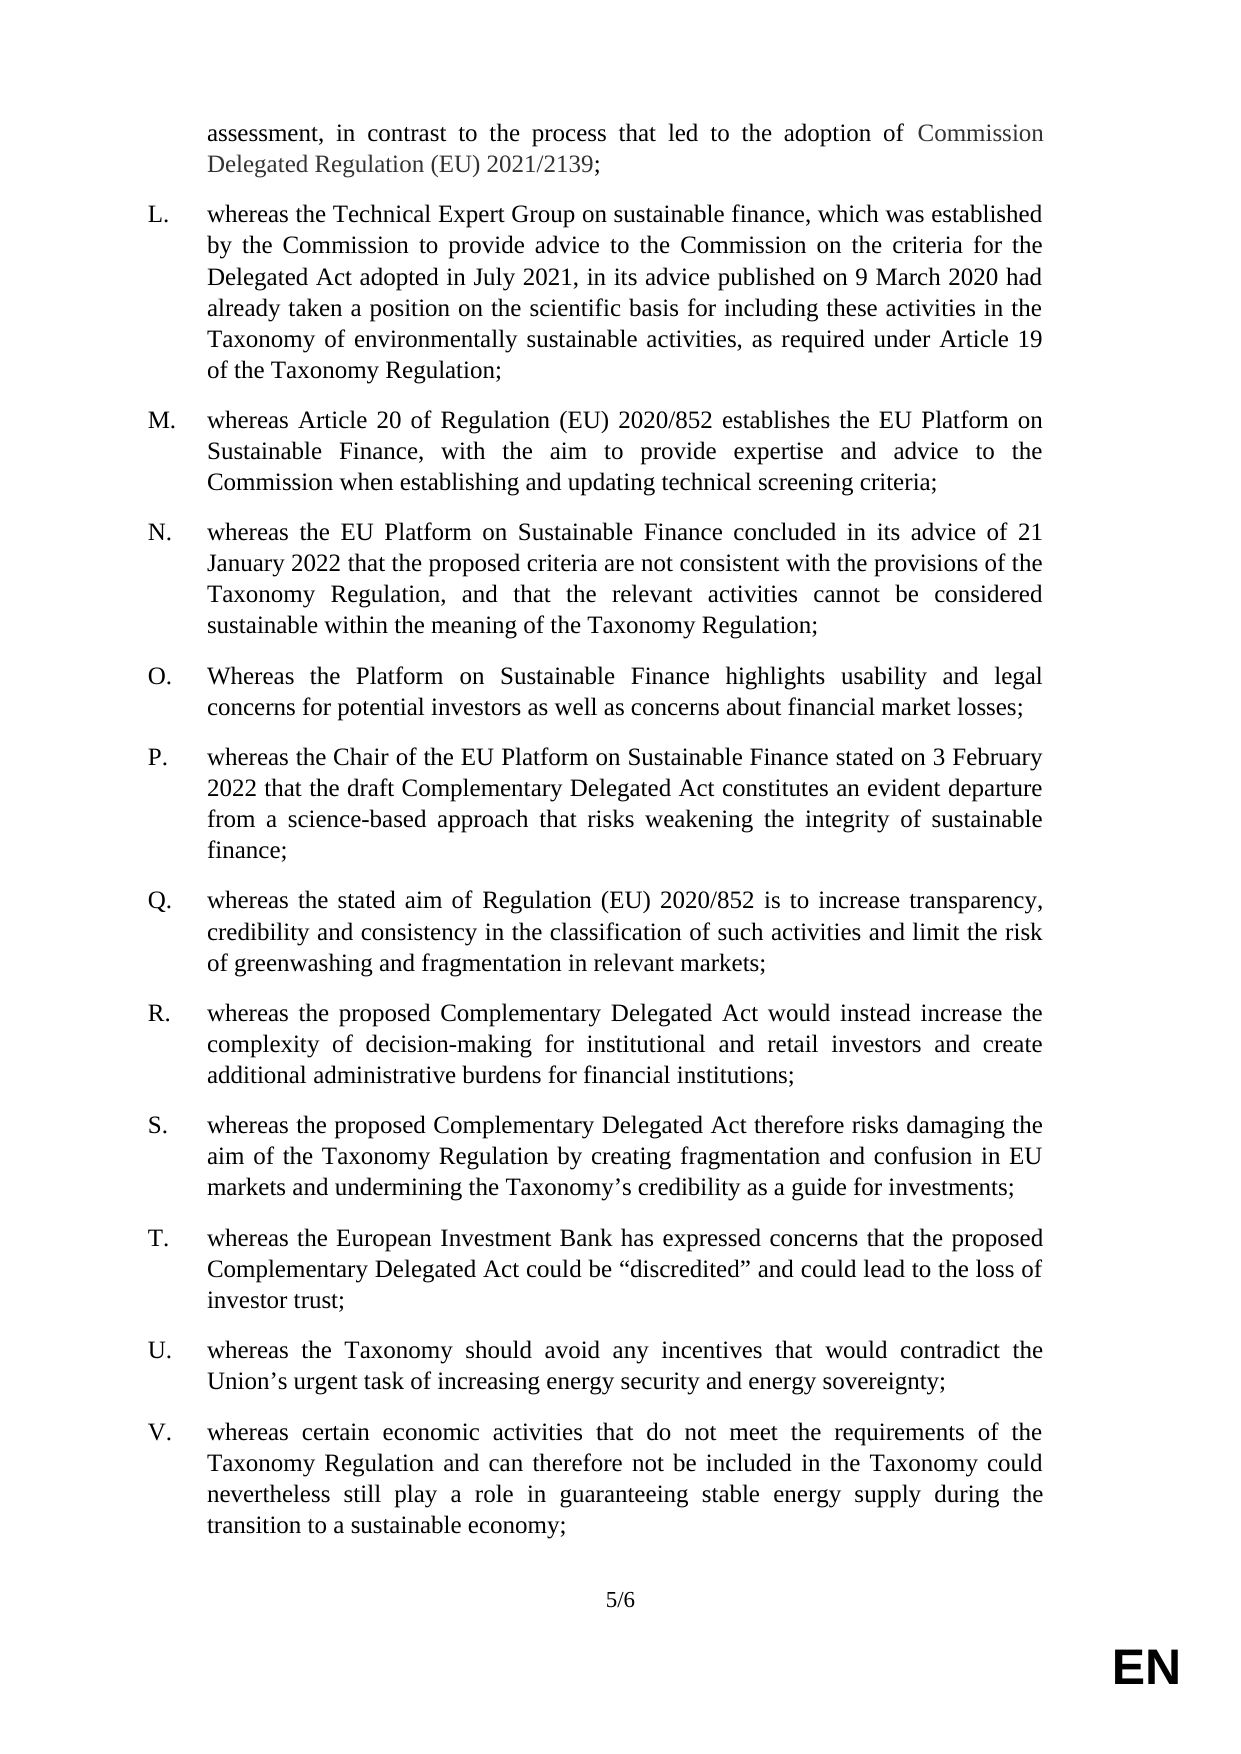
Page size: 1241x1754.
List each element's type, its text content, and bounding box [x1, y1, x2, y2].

text R. whereas the proposed Complementary Delegated Act would instead increase the complexity of decision-making for institutional and retail investors and create additional administrative burdens for financial institutions; [148, 998, 1044, 1089]
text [148, 118, 1044, 178]
text O. Whereas the Platform on Sustainable Finance highlights usability and legal concerns for potential investors as well as concerns about financial market losses; [148, 661, 1044, 721]
text M. whereas Article 20 of Regulation (EU) 2020/852 establishes the EU Platform on Sustainable Finance, with the aim to provide expertise and advice to the Commission when establishing and updating technical screening criteria; [148, 405, 1044, 496]
text T. whereas the European Investment Bank has expressed concerns that the proposed Complementary Delegated Act could be “discredited” and could lead to the loss of investor trust; [148, 1223, 1044, 1314]
text L. whereas the Technical Expert Group on sustainable finance, which was established by the Commission to provide advice to the Commission on the criteria for the Delegated Act adopted in July 2021, in its advice published on 9 March 2020 had already taken a position on the scientific basis for including these activities in the Taxonomy of environmentally sustainable activities, as required under Article 19 of the Taxonomy Regulation; [148, 199, 1044, 383]
text Q. whereas the stated aim of Regulation (EU) 2020/852 is to increase transparency, credibility and consistency in the classification of such activities and limit the risk of greenwashing and fragmentation in relevant markets; [148, 886, 1044, 976]
text S. whereas the proposed Complementary Delegated Act therefore risks damaging the aim of the Taxonomy Regulation by creating fragmentation and confusion in EU markets and undermining the Taxonomy’s credibility as a guide for investments; [148, 1110, 1044, 1201]
text N. whereas the EU Platform on Sustainable Finance concluded in its advice of 21 January 2022 that the proposed criteria are not consistent with the provisions of the Taxonomy Regulation, and that the relevant activities cannot be considered sustainable within the meaning of the Taxonomy Regulation; [148, 517, 1044, 639]
text V. whereas certain economic activities that do not meet the requirements of the Taxonomy Regulation and can therefore not be included in the Taxonomy could nevertheless still play a role in guaranteeing stable energy supply during the transition to a sustainable economy; [148, 1417, 1044, 1538]
text P. whereas the Chair of the EU Platform on Sustainable Finance stated on 3 February 2022 that the draft Complementary Delegated Act constitutes an evident departure from a science-based approach that risks weakening the integrity of sustainable finance; [148, 742, 1044, 864]
text U. whereas the Taxonomy should avoid any incentives that would contradict the Union’s urgent task of increasing energy security and energy sovereignty; [148, 1335, 1044, 1395]
